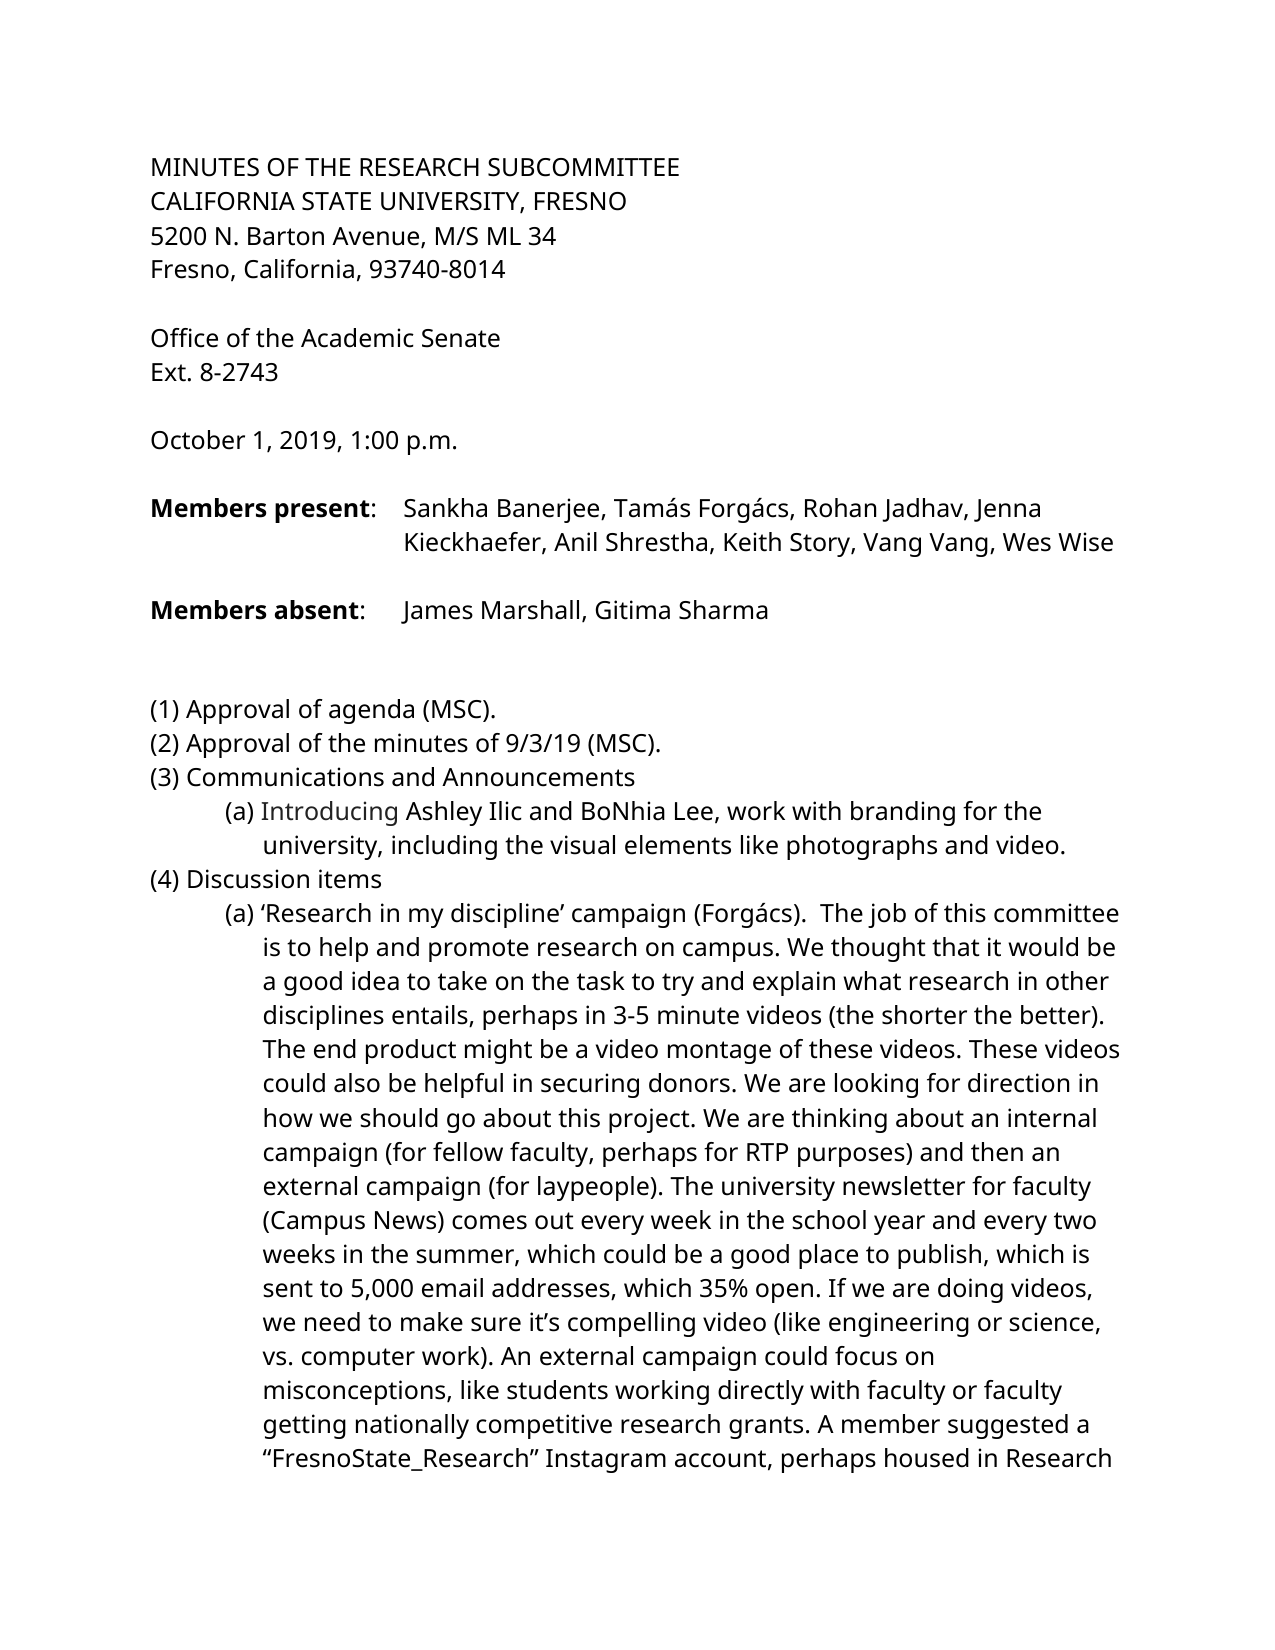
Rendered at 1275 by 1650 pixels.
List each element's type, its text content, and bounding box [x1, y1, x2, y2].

text (a) Introducing Ashley Ilic and BoNhia Lee, work with branding for the university, including the visual elements like photographs and video. [225, 794, 1125, 862]
text 5200 N. Barton Avenue, M/S ML 34 Fresno, California, 93740-8014 [150, 218, 1125, 286]
text CALIFORNIA STATE UNIVERSITY, FRESNO [150, 184, 1125, 218]
text (1) Approval of agenda (MSC). [150, 691, 1125, 726]
text MINUTES OF THE RESEARCH SUBCOMMITTEE [150, 150, 1125, 184]
text (2) Approval of the minutes of 9/3/19 (MSC). [150, 726, 1125, 759]
text October 1, 2019, 1:00 p.m. [150, 422, 1125, 457]
text Members absent: James Marshall, Gitima Sharma [150, 593, 1125, 627]
text (3) Communications and Announcements [150, 759, 1125, 794]
text Ext. 8-2743 [150, 354, 1125, 388]
text (4) Discussion items [150, 862, 1125, 896]
text Members present: Sankha Banerjee, Tamás Forgács, Rohan Jadhav, Jenna Kieckhaefer, Anil Shrestha, Keith Story, Vang Vang, Wes Wise [150, 491, 1125, 559]
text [225, 896, 1125, 1475]
text Office of the Academic Senate [150, 320, 1125, 354]
